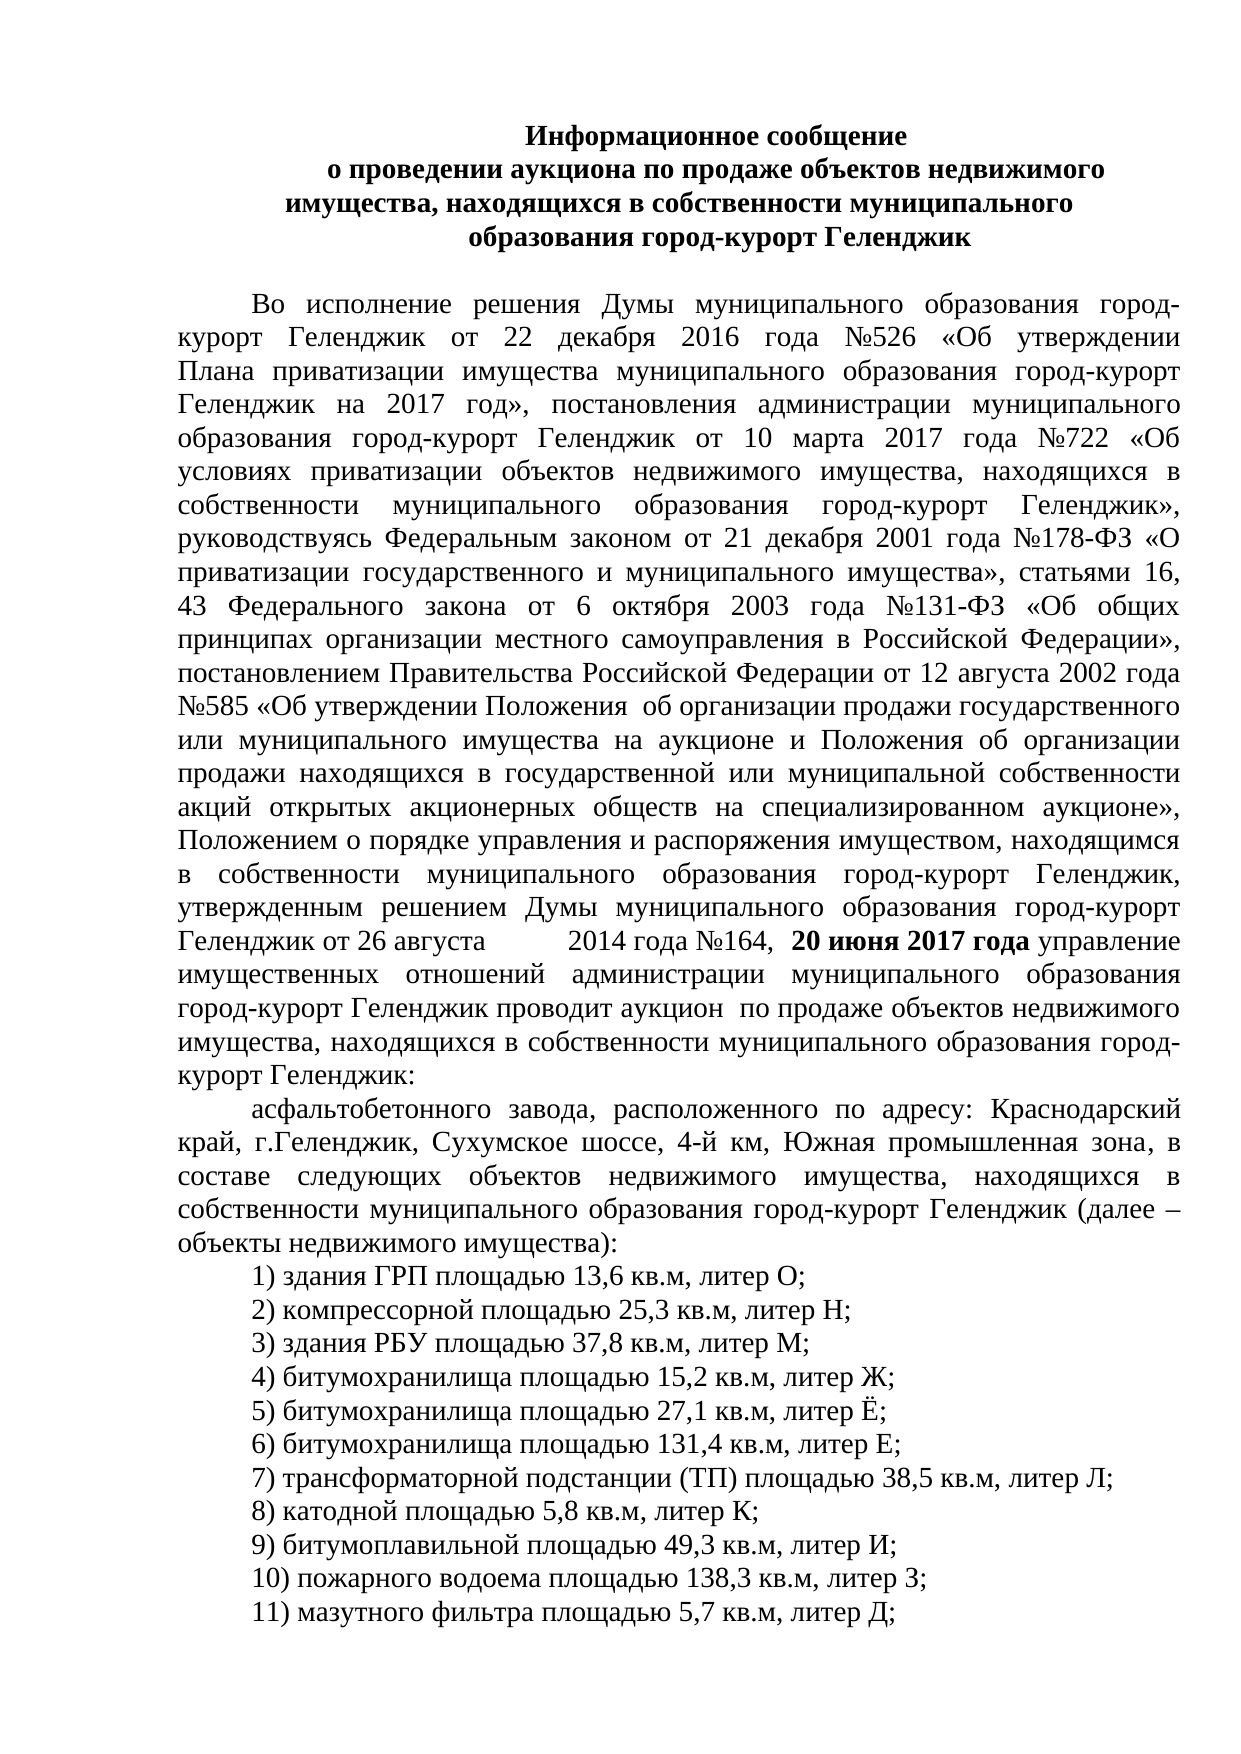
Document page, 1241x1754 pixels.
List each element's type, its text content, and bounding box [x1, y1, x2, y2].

text 10) пожарного водоема площадью 138,3 кв.м, литер З; [177, 1560, 1181, 1594]
text асфальтобетонного завода, расположенного по адресу: Краснодарский край, г.Геленджик, Сухумское шоссе, 4-й км, Южная промышленная зона, в составе следующих объектов недвижимого имущества, находящихся в собственности муниципального образования город-курорт Геленджик (далее – объекты недвижимого имущества): [177, 1091, 1181, 1258]
text Во исполнение решения Думы муниципального образования город-курорт Геленджик от 22 декабря 2016 года №526 «Об утверждении Плана приватизации имущества муниципального образования город-курорт Геленджик на 2017 год», постановления администрации муниципального образования город-курорт Геленджик от 10 марта 2017 года №722 «Об условиях приватизации объектов недвижимого имущества, находящихся в собственности муниципального образования город-курорт Геленджик», руководствуясь Федеральным законом от 21 декабря 2001 года №178-ФЗ «О приватизации государственного и муниципального имущества», статьями 16, 43 Федерального закона от 6 октября 2003 года №131-ФЗ «Об общих принципах организации местного самоуправления в Российской Федерации», постановлением Правительства Российской Федерации от 12 августа 2002 года №585 «Об утверждении Положения об организации продажи государственного или муниципального имущества на аукционе и Положения об организации продажи находящихся в государственной или муниципальной собственности акций открытых акционерных обществ на специализированном аукционе», Положением о порядке управления и распоряжения имуществом, находящимся в собственности муниципального образования город-курорт Геленджик, утвержденным решением Думы муниципального образования город-курорт Геленджик от 26 августа 2014 года №164, 20 июня 2017 года управление имущественных отношений администрации муниципального образования город-курорт Геленджик проводит аукцион по продаже объектов недвижимого имущества, находящихся в собственности муниципального образования город-курорт Геленджик: [177, 286, 1181, 1091]
text 7) трансформаторной подстанции (ТП) площадью 38,5 кв.м, литер Л; [177, 1460, 1181, 1493]
text о проведении аукциона по продаже объектов недвижимого имущества, находящихся в собственности муниципального [177, 152, 1181, 219]
text 2) компрессорной площадью 25,3 кв.м, литер Н; [177, 1292, 1181, 1326]
text 1) здания ГРП площадью 13,6 кв.м, литер О; [177, 1258, 1181, 1292]
text 11) мазутного фильтра площадью 5,7 кв.м, литер Д; [177, 1594, 1181, 1627]
text образования город-курорт Геленджик [177, 219, 1181, 252]
text 3) здания РБУ площадью 37,8 кв.м, литер М; [177, 1326, 1181, 1359]
text 4) битумохранилища площадью 15,2 кв.м, литер Ж; [177, 1359, 1181, 1393]
text 6) битумохранилища площадью 131,4 кв.м, литер Е; [177, 1426, 1181, 1460]
text Информационное сообщение [177, 118, 1181, 152]
text 5) битумохранилища площадью 27,1 кв.м, литер Ё; [177, 1393, 1181, 1426]
text 9) битумоплавильной площадью 49,3 кв.м, литер И; [177, 1527, 1181, 1560]
text 8) катодной площадью 5,8 кв.м, литер К; [177, 1493, 1181, 1527]
